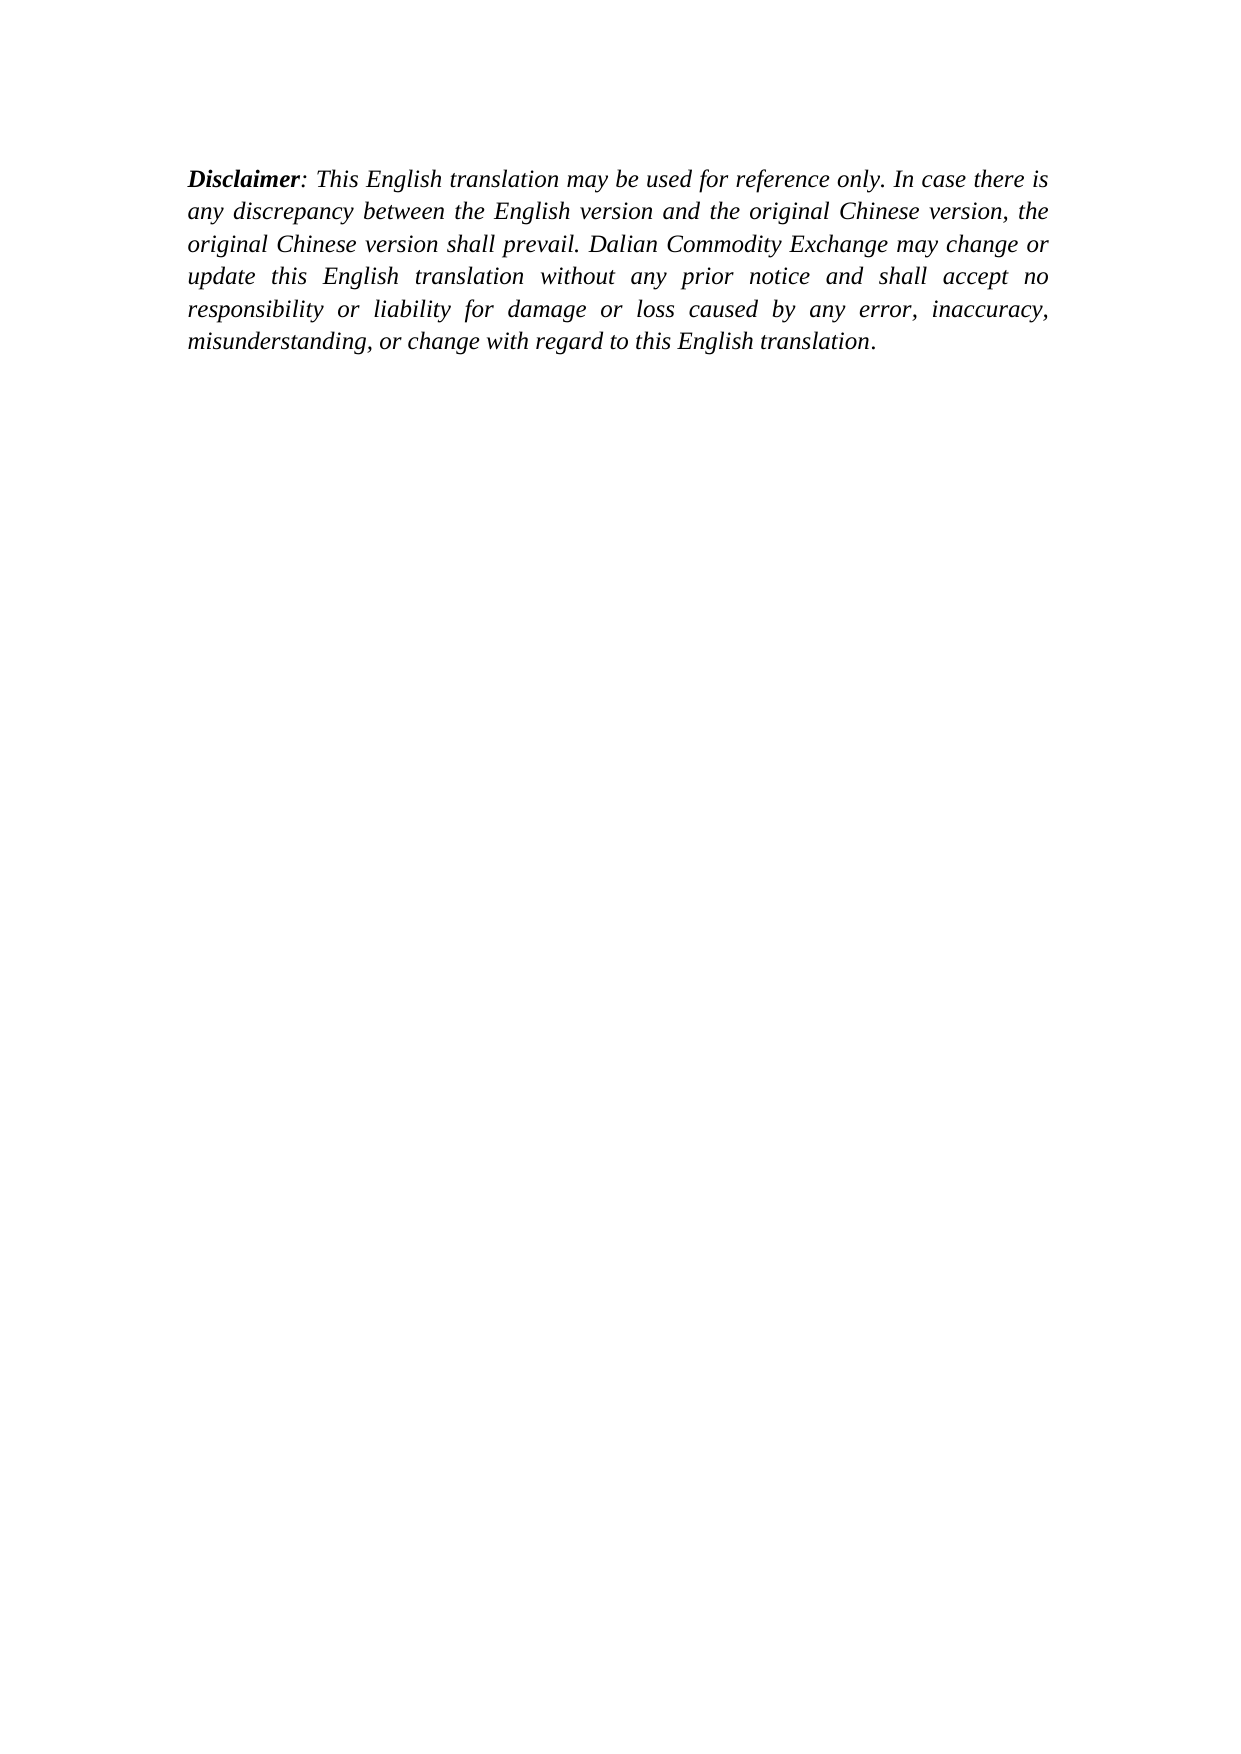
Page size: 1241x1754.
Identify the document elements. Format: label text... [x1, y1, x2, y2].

text Disclaimer: This English translation may be used for reference only. In case there is any discrepancy between the English version and the original Chinese version, the original Chinese version shall prevail. Dalian Commodity Exchange may change or update this English translation without any prior notice and shall accept no responsibility or liability for damage or loss caused by any error, inaccuracy, misunderstanding, or change with regard to this English translation. [187, 162, 1053, 357]
